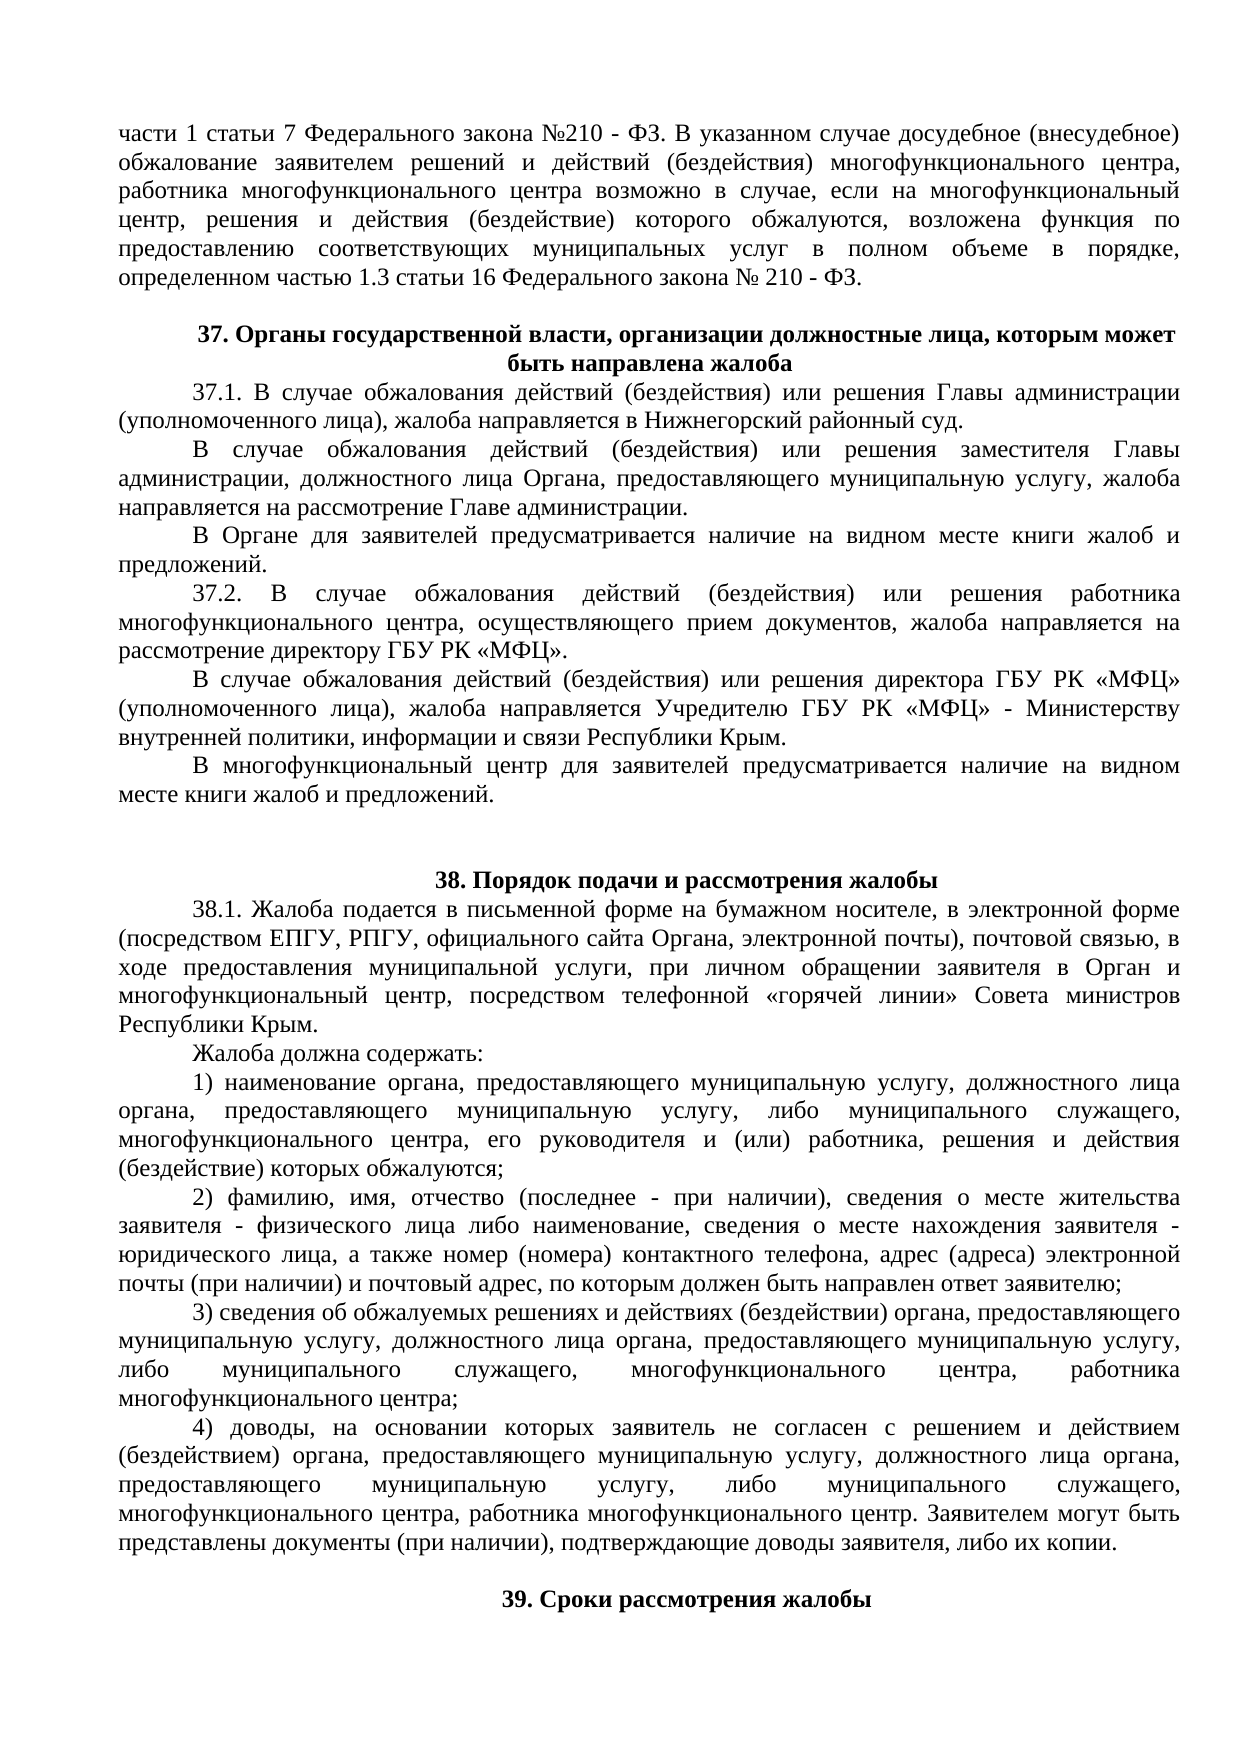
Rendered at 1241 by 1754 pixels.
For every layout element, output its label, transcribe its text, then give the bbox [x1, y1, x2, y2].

text 1) наименование органа, предоставляющего муниципальную услугу, должностного лица органа, предоставляющего муниципальную услугу, либо муниципального служащего, многофункционального центра, его руководителя и (или) работника, решения и действия (бездействие) которых обжалуются; [118, 1067, 1181, 1182]
text Жалоба должна содержать: [118, 1038, 1181, 1067]
text 2) фамилию, имя, отчество (последнее - при наличии), сведения о месте жительства заявителя - физического лица либо наименование, сведения о месте нахождения заявителя - юридического лица, а также номер (номера) контактного телефона, адрес (адреса) электронной почты (при наличии) и почтовый адрес, по которым должен быть направлен ответ заявителю; [118, 1182, 1181, 1297]
text 4) доводы, на основании которых заявитель не согласен с решением и действием (бездействием) органа, предоставляющего муниципальную услугу, должностного лица органа, предоставляющего муниципальную услугу, либо муниципального служащего, многофункционального центра, работника многофункционального центр. Заявителем могут быть представлены документы (при наличии), подтверждающие доводы заявителя, либо их копии. [118, 1412, 1181, 1556]
text 37.1. В случае обжалования действий (бездействия) или решения Главы администрации (уполномоченного лица), жалоба направляется в Нижнегорский районный суд. [118, 377, 1181, 434]
text В многофункциональный центр для заявителей предусматривается наличие на видном месте книги жалоб и предложений. [118, 751, 1181, 808]
text В случае обжалования действий (бездействия) или решения заместителя Главы администрации, должностного лица Органа, предоставляющего муниципальную услугу, жалоба направляется на рассмотрение Главе администрации. [118, 434, 1181, 521]
text 38. Порядок подачи и рассмотрения жалобы [118, 866, 1181, 894]
text 37.2. В случае обжалования действий (бездействия) или решения работника многофункционального центра, осуществляющего прием документов, жалоба направляется на рассмотрение директору ГБУ РК «МФЦ». [118, 578, 1181, 664]
text 39. Сроки рассмотрения жалобы [118, 1584, 1181, 1613]
text 38.1. Жалоба подается в письменной форме на бумажном носителе, в электронной форме (посредством ЕПГУ, РПГУ, официального сайта Органа, электронной почты), почтовой связью, в ходе предоставления муниципальной услуги, при личном обращении заявителя в Орган и многофункциональный центр, посредством телефонной «горячей линии» Совета министров Республики Крым. [118, 894, 1181, 1038]
text В случае обжалования действий (бездействия) или решения директора ГБУ РК «МФЦ» (уполномоченного лица), жалоба направляется Учредителю ГБУ РК «МФЦ» - Министерству внутренней политики, информации и связи Республики Крым. [118, 664, 1181, 751]
text 3) сведения об обжалуемых решениях и действиях (бездействии) органа, предоставляющего муниципальную услугу, должностного лица органа, предоставляющего муниципальную услугу, либо муниципального служащего, многофункционального центра, работника многофункционального центра; [118, 1297, 1181, 1412]
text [118, 118, 1181, 291]
text 37. Органы государственной власти, организации должностные лица, которым может быть направлена жалоба [118, 319, 1181, 377]
text В Органе для заявителей предусматривается наличие на видном месте книги жалоб и предложений. [118, 521, 1181, 578]
